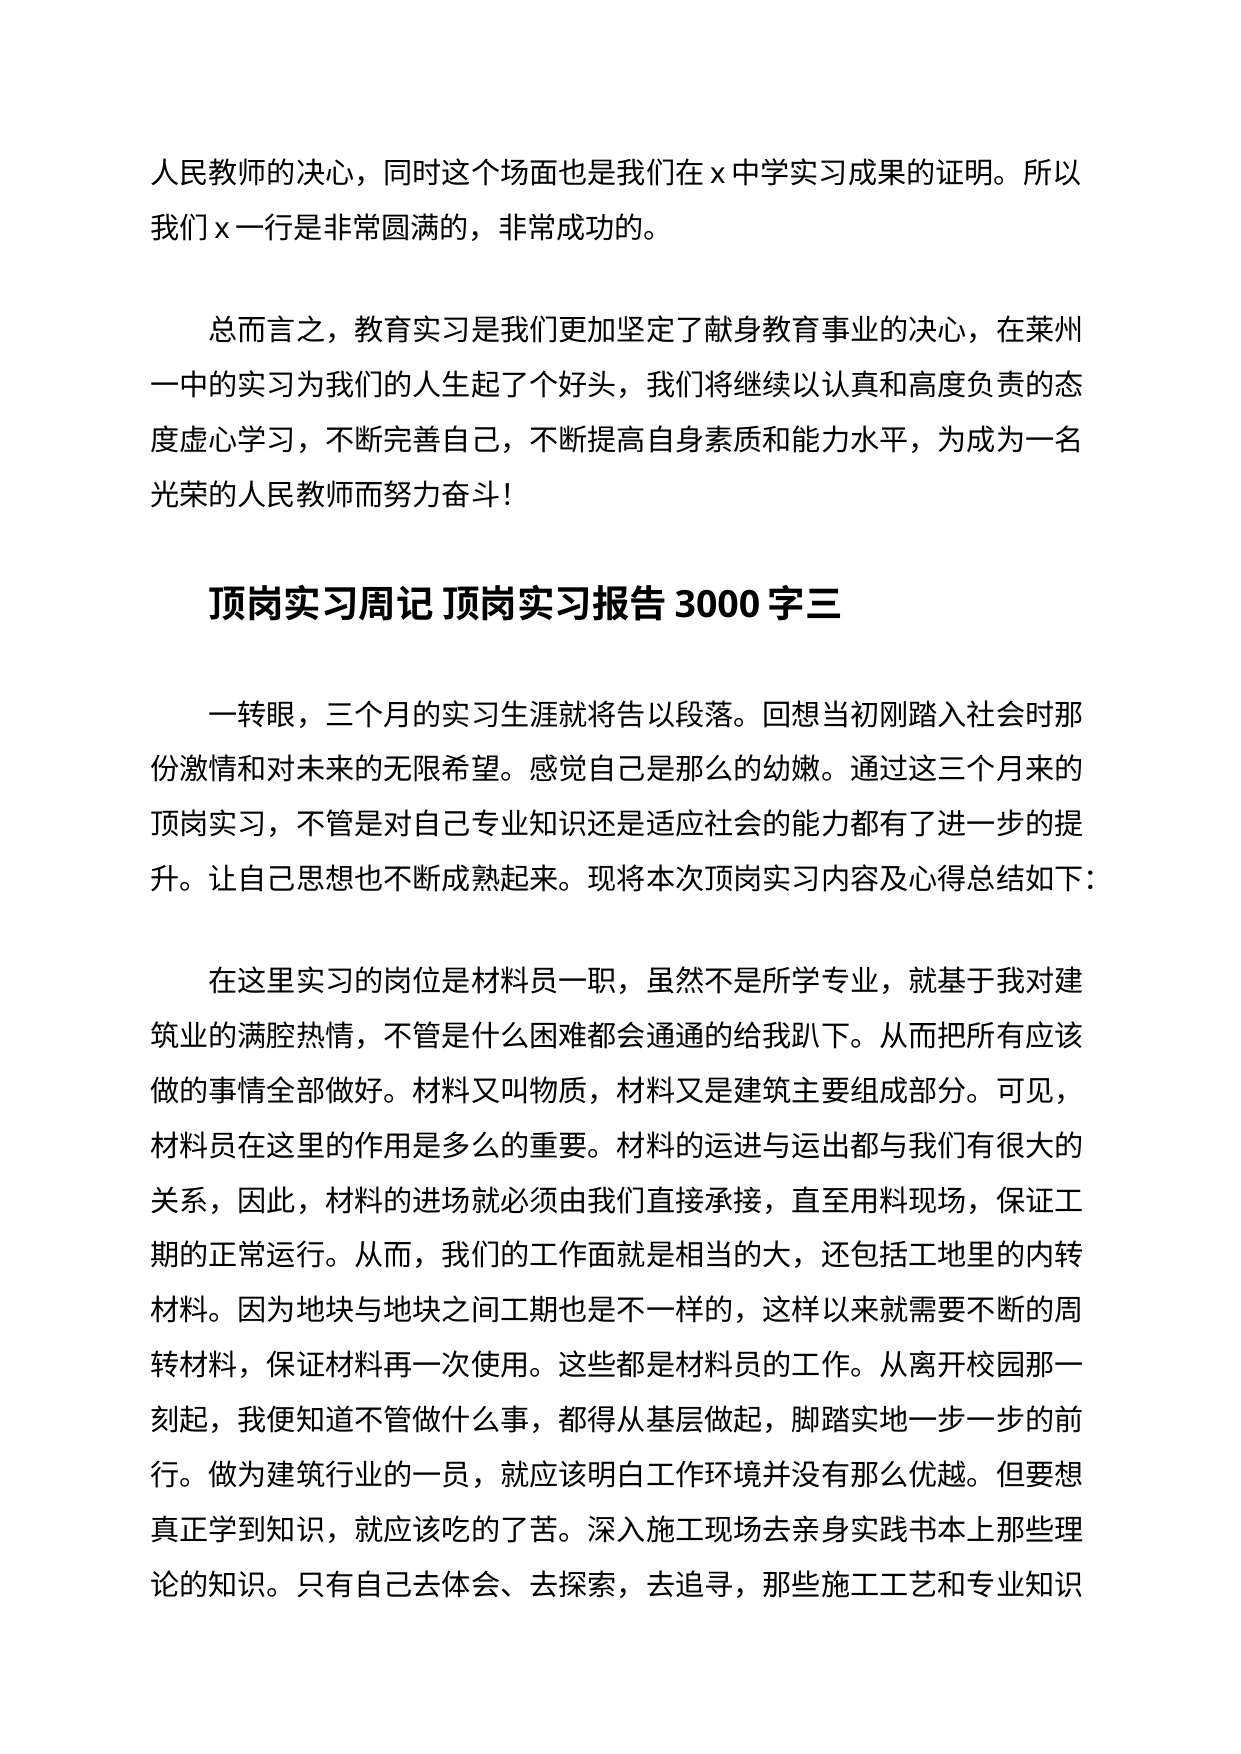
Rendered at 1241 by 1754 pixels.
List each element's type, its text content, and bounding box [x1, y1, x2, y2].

text 顶岗实习周记 顶岗实习报告3000字三 [150, 573, 1090, 628]
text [150, 150, 1090, 247]
text 总而言之，教育实习是我们更加坚定了献身教育事业的决心，在莱州一中的实习为我们的人生起了个好头，我们将继续以认真和高度负责的态度虚心学习，不断完善自己，不断提高自身素质和能力水平，为成为一名光荣的人民教师而努力奋斗！ [150, 307, 1090, 514]
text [150, 957, 1090, 1604]
text 一转眼，三个月的实习生涯就将告以段落。回想当初刚踏入社会时那份激情和对未来的无限希望。感觉自己是那么的幼嫩。通过这三个月来的顶岗实习，不管是对自己专业知识还是适应社会的能力都有了进一步的提升。让自己思想也不断成熟起来。现将本次顶岗实习内容及心得总结如下： [150, 691, 1090, 898]
